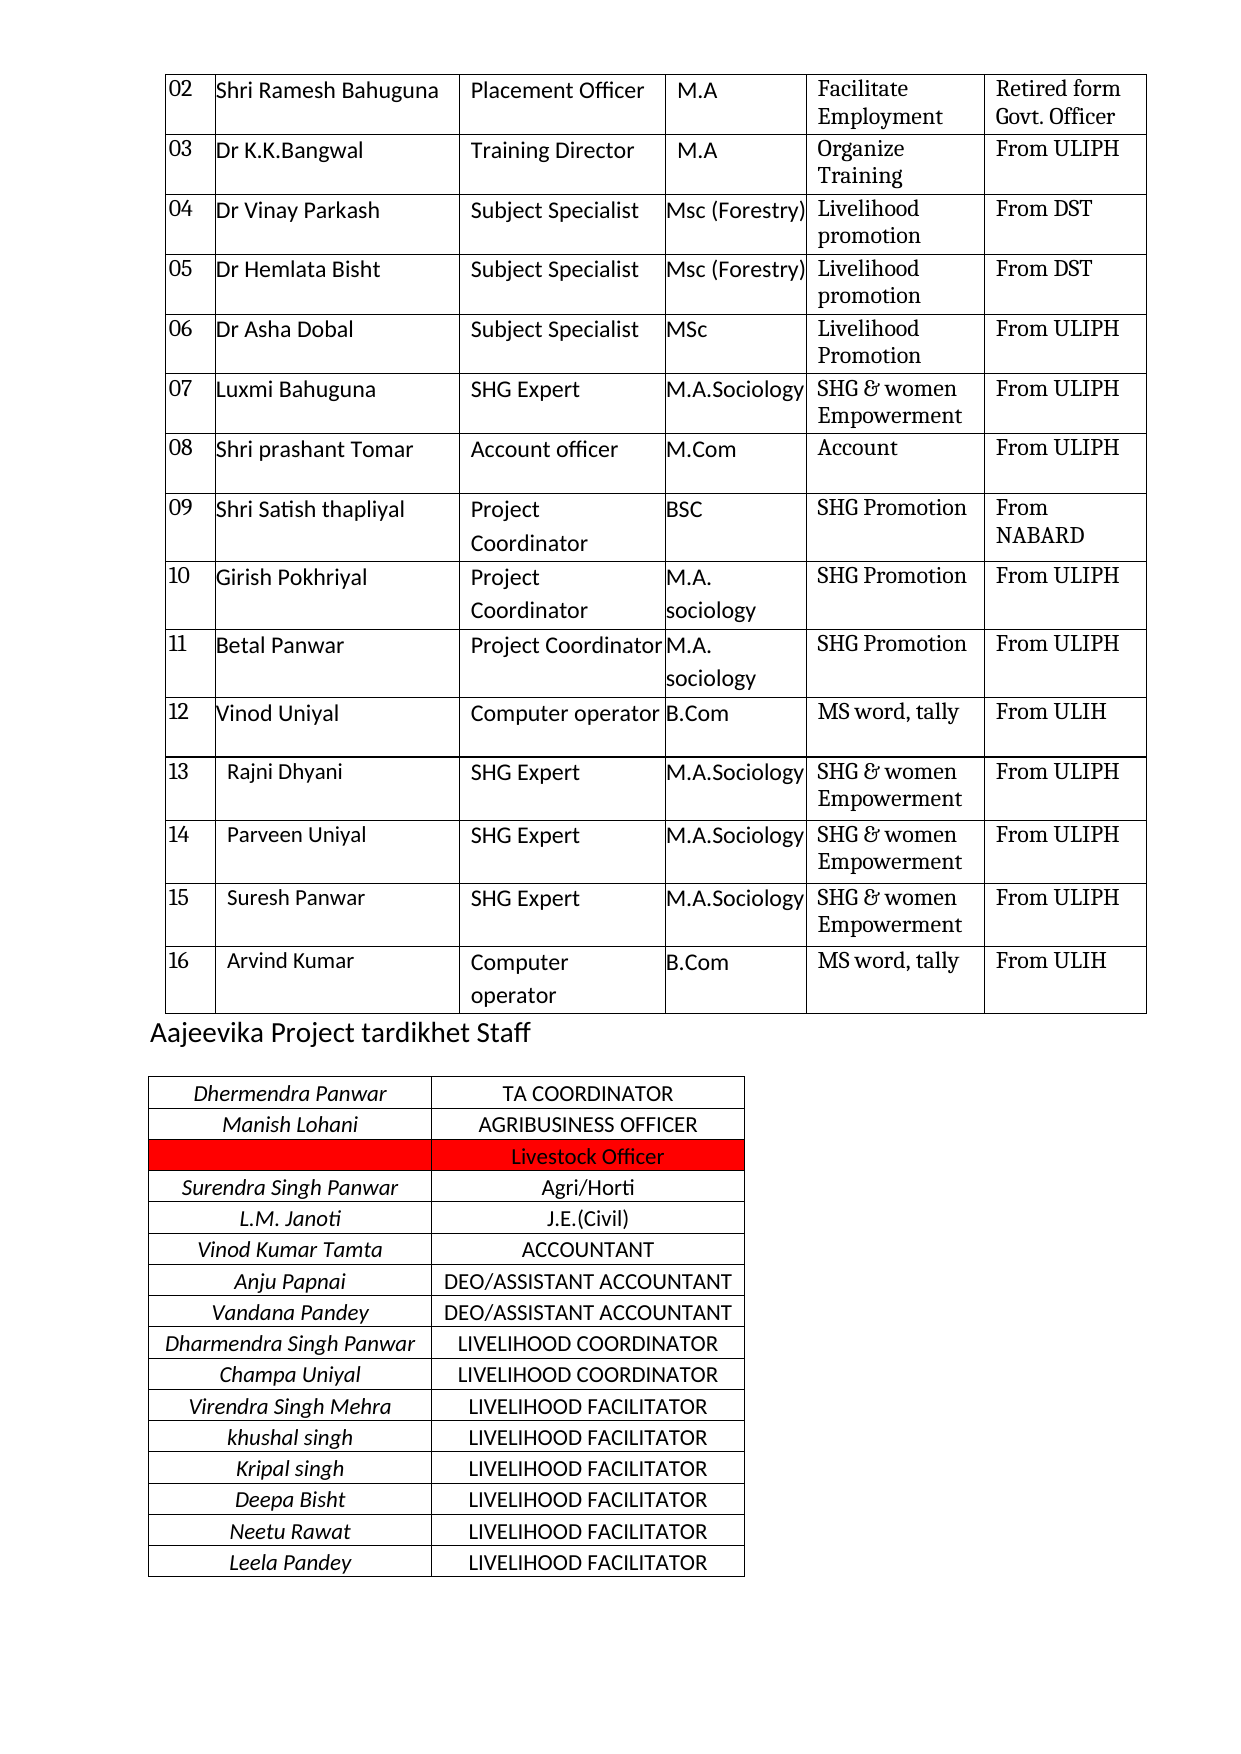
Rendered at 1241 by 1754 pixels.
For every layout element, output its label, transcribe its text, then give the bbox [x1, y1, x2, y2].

table_cell Msc (Forestry) [666, 255, 806, 313]
table_cell 16 [166, 947, 215, 1013]
table_cell M.A.Sociology [666, 374, 806, 433]
table_cell Luxmi Bahuguna [216, 374, 459, 433]
table_cell Virendra Singh Mehra [149, 1390, 431, 1420]
table_cell Manish Lohani [149, 1109, 431, 1139]
table_cell L.M. Janoti [149, 1202, 431, 1232]
table_cell SHG & women Empowerment [807, 374, 984, 433]
table_cell Placement Officer [460, 75, 665, 134]
table_cell Subject Specialist [460, 255, 665, 313]
table_cell Subject Specialist [460, 315, 665, 373]
table_cell LIVELIHOOD FACILITATOR [432, 1452, 744, 1482]
table_cell Livelihood promotion [807, 195, 984, 253]
table_cell Shri Ramesh Bahuguna [216, 75, 459, 134]
table_cell From ULIH [985, 947, 1146, 1013]
table_cell Dr Asha Dobal [216, 315, 459, 373]
table_cell From ULIPH [985, 758, 1146, 819]
table_cell M.A [666, 75, 806, 134]
table_cell 13 [166, 758, 215, 819]
table_cell M.Com [666, 434, 806, 493]
table_cell 10 [166, 562, 215, 629]
table_cell From NABARD [985, 494, 1146, 561]
table_cell Account [807, 434, 984, 493]
table_cell Dharmendra Singh Panwar [149, 1327, 431, 1357]
table_cell LIVELIHOOD COORDINATOR [432, 1359, 744, 1389]
table_cell 06 [166, 315, 215, 373]
table_cell M.A.Sociology [666, 821, 806, 882]
table_cell Kripal singh [149, 1452, 431, 1482]
table_cell Computer operator [460, 947, 665, 1013]
table_cell Parveen Uniyal [216, 821, 459, 882]
table_cell From ULIPH [985, 135, 1146, 194]
table_cell 12 [166, 698, 215, 756]
table_cell 04 [166, 195, 215, 253]
table_cell Deepa Bisht [149, 1484, 431, 1514]
table_cell 07 [166, 374, 215, 433]
text Aajeevika Project tardikhet Staff [150, 1014, 1090, 1050]
table_cell SHG & women Empowerment [807, 758, 984, 819]
table_cell Facilitate Employment [807, 75, 984, 134]
table_cell Livelihood Promotion [807, 315, 984, 373]
table_cell Suresh Panwar [216, 884, 459, 946]
table_cell MS word, tally [807, 698, 984, 756]
table_cell Computer operator [460, 698, 665, 756]
table_cell 14 [166, 821, 215, 882]
table_cell [149, 1140, 431, 1170]
table_cell Project Coordinator [460, 494, 665, 561]
table_cell 15 [166, 884, 215, 946]
table_cell 08 [166, 434, 215, 493]
table_cell LIVELIHOOD COORDINATOR [432, 1327, 744, 1357]
table_header Dhermendra Panwar [149, 1077, 431, 1107]
table_cell Leela Pandey [149, 1546, 431, 1576]
table_cell Dr Vinay Parkash [216, 195, 459, 253]
table_cell From DST [985, 255, 1146, 313]
table_cell DEO/ASSISTANT ACCOUNTANT [432, 1265, 744, 1295]
table_cell Msc (Forestry) [666, 195, 806, 253]
table_cell SHG Expert [460, 821, 665, 882]
table_cell Agri/Horti [432, 1171, 744, 1201]
table_cell Champa Uniyal [149, 1359, 431, 1389]
table_cell 05 [166, 255, 215, 313]
table_cell From ULIPH [985, 374, 1146, 433]
table_cell From ULIH [985, 698, 1146, 756]
table_cell SHG Promotion [807, 630, 984, 697]
table_cell DEO/ASSISTANT ACCOUNTANT [432, 1296, 744, 1326]
table_cell Organize Training [807, 135, 984, 194]
table_cell Dr Hemlata Bisht [216, 255, 459, 313]
table_cell B.Com [666, 698, 806, 756]
table_cell From ULIPH [985, 315, 1146, 373]
table_cell Retired form Govt. Officer [985, 75, 1146, 134]
table_cell LIVELIHOOD FACILITATOR [432, 1390, 744, 1420]
table_cell SHG Expert [460, 374, 665, 433]
table_cell From DST [985, 195, 1146, 253]
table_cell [432, 1546, 744, 1576]
table_cell SHG & women Empowerment [807, 884, 984, 946]
table_cell ACCOUNTANT [432, 1234, 744, 1264]
table_cell M.A. sociology [666, 562, 806, 629]
table_cell From ULIPH [985, 434, 1146, 493]
table_cell J.E.(Civil) [432, 1202, 744, 1232]
table_cell M.A.Sociology [666, 758, 806, 819]
table_cell Surendra Singh Panwar [149, 1171, 431, 1201]
table_cell Livelihood promotion [807, 255, 984, 313]
table_cell Anju Papnai [149, 1265, 431, 1295]
table_cell M.A.Sociology [666, 884, 806, 946]
table_cell SHG Promotion [807, 562, 984, 629]
table_cell 09 [166, 494, 215, 561]
table_cell Training Director [460, 135, 665, 194]
table_cell 03 [166, 135, 215, 194]
table_cell 02 [166, 75, 215, 134]
table_cell From ULIPH [985, 821, 1146, 882]
table_cell Account officer [460, 434, 665, 493]
table_cell 11 [166, 630, 215, 697]
table_cell Neetu Rawat [149, 1515, 431, 1545]
table_cell Project Coordinator [460, 562, 665, 629]
table_cell B.Com [666, 947, 806, 1013]
table_cell M.A [666, 135, 806, 194]
table_cell MSc [666, 315, 806, 373]
table_cell LIVELIHOOD FACILITATOR [432, 1484, 744, 1514]
table_cell Livestock Officer [432, 1140, 744, 1170]
table_cell SHG & women Empowerment [807, 821, 984, 882]
table_cell Betal Panwar [216, 630, 459, 697]
table_cell Project Coordinator [460, 630, 665, 697]
table_cell LIVELIHOOD FACILITATOR [432, 1421, 744, 1451]
table_cell MS word, tally [807, 947, 984, 1013]
table_cell Arvind Kumar [216, 947, 459, 1013]
table_cell BSC [666, 494, 806, 561]
table_cell khushal singh [149, 1421, 431, 1451]
table_cell From ULIPH [985, 630, 1146, 697]
table_cell LIVELIHOOD FACILITATOR [432, 1515, 744, 1545]
table_cell AGRIBUSINESS OFFICER [432, 1109, 744, 1139]
table_cell Shri Satish thapliyal [216, 494, 459, 561]
table_cell Vinod Kumar Tamta [149, 1234, 431, 1264]
table_cell M.A. sociology [666, 630, 806, 697]
table_cell SHG Expert [460, 758, 665, 819]
table_cell SHG Expert [460, 884, 665, 946]
table_cell Vinod Uniyal [216, 698, 459, 756]
table_cell From ULIPH [985, 884, 1146, 946]
table_header TA COORDINATOR [432, 1077, 744, 1107]
table_cell Dr K.K.Bangwal [216, 135, 459, 194]
table_cell From ULIPH [985, 562, 1146, 629]
table_cell SHG Promotion [807, 494, 984, 561]
table_cell Shri prashant Tomar [216, 434, 459, 493]
table_cell Vandana Pandey [149, 1296, 431, 1326]
table_cell Girish Pokhriyal [216, 562, 459, 629]
table_cell Rajni Dhyani [216, 758, 459, 819]
table_cell Subject Specialist [460, 195, 665, 253]
